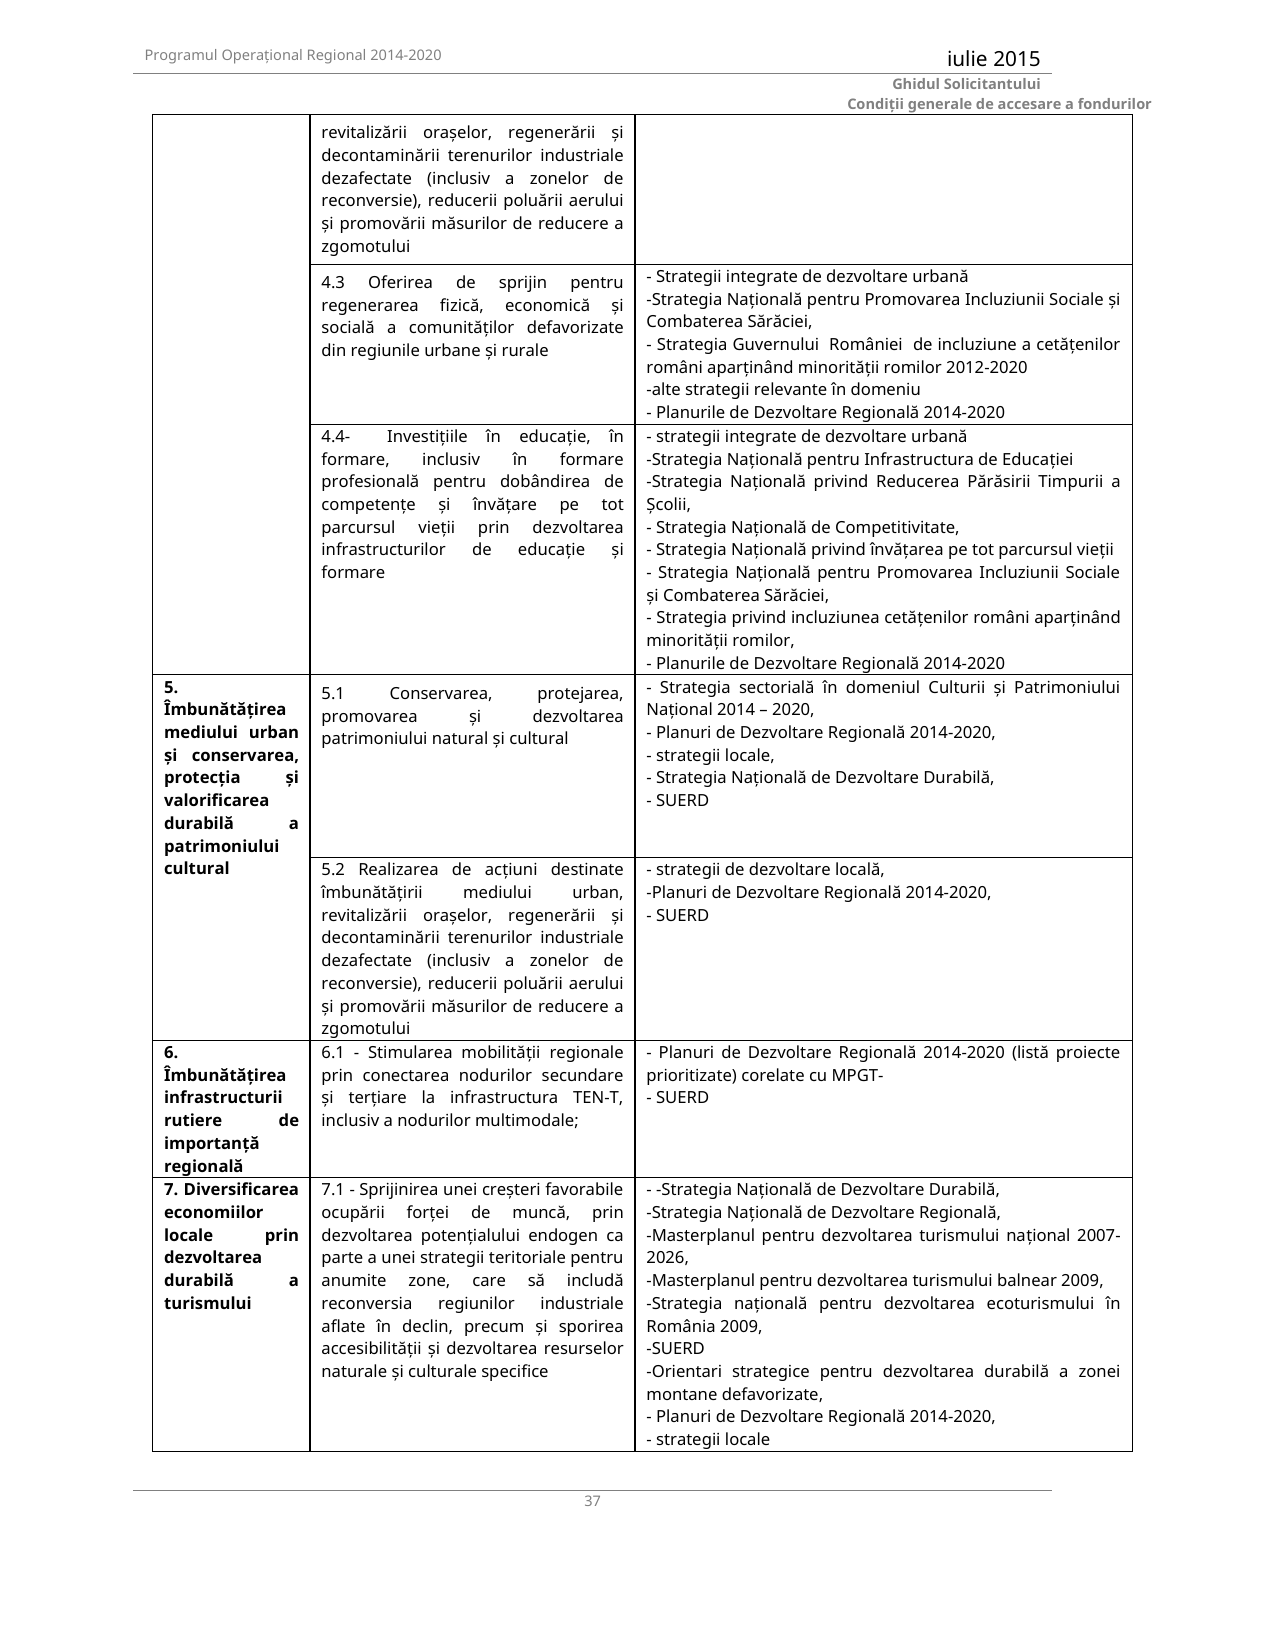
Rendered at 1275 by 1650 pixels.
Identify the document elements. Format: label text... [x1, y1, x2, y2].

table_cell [636, 1178, 1132, 1451]
table_cell 5.1 Conservarea, protejarea, promovarea și dezvoltarea patrimoniului natural și cultural [311, 675, 634, 857]
table_cell 5.2 Realizarea de acțiuni destinate îmbunătățirii mediului urban, revitalizării orașelor, regenerării și decontaminării terenurilor industriale dezafectate (inclusiv a zonelor de reconversie), reducerii poluării aerului și promovării măsurilor de reducere a zgomotului [311, 858, 634, 1040]
table_cell 4.4- Investițiile în educație, în formare, inclusiv în formare profesională pentru dobândirea de competențe și învățare pe tot parcursul vieții prin dezvoltarea infrastructurilor de educație și formare [311, 425, 634, 674]
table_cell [311, 115, 634, 263]
table_cell - strategii integrate de dezvoltare urbană -Strategia Națională pentru Infrastructura de Educației -Strategia Națională privind Reducerea Părăsirii Timpurii a Școlii, - Strategia Națională de Competitivitate, - Strategia Națională privind învățarea pe tot parcursul vieții - Strategia Naţională pentru Promovarea Incluziunii Sociale și Combaterea Sărăciei, - Strategia privind incluziunea cetățenilor români aparținând minorității romilor, - Planurile de Dezvoltare Regională 2014-2020 [636, 425, 1132, 674]
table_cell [311, 1178, 634, 1451]
table_cell - Strategii integrate de dezvoltare urbană -Strategia Naţională pentru Promovarea Incluziunii Sociale și Combaterea Sărăciei, - Strategia Guvernului României de incluziune a cetăţenilor români aparținând minorității romilor 2012-2020 -alte strategii relevante în domeniu - Planurile de Dezvoltare Regională 2014-2020 [636, 265, 1132, 423]
table_cell 4.3 Oferirea de sprijin pentru regenerarea fizică, economică și socială a comunităților defavorizate din regiunile urbane și rurale [311, 265, 634, 423]
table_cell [153, 1178, 309, 1451]
table_cell 5. Îmbunătățirea mediului urban și conservarea, protecția și valorificarea durabilă a patrimoniului cultural [153, 675, 309, 1040]
table_cell - strategii de dezvoltare locală, -Planuri de Dezvoltare Regională 2014-2020, - SUERD [636, 858, 1132, 1040]
table_cell - Planuri de Dezvoltare Regională 2014-2020 (listă proiecte prioritizate) corelate cu MPGT- - SUERD [636, 1041, 1132, 1177]
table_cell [636, 115, 1132, 263]
table_cell 6. Îmbunătățirea infrastructurii rutiere de importanță regională [153, 1041, 309, 1177]
table_cell 6.1 - Stimularea mobilității regionale prin conectarea nodurilor secundare și terțiare la infrastructura TEN-T, inclusiv a nodurilor multimodale; [311, 1041, 634, 1177]
table_cell - Strategia sectorială în domeniul Culturii și Patrimoniului Național 2014 – 2020, - Planuri de Dezvoltare Regională 2014-2020, - strategii locale, - Strategia Națională de Dezvoltare Durabilă, - SUERD [636, 675, 1132, 857]
